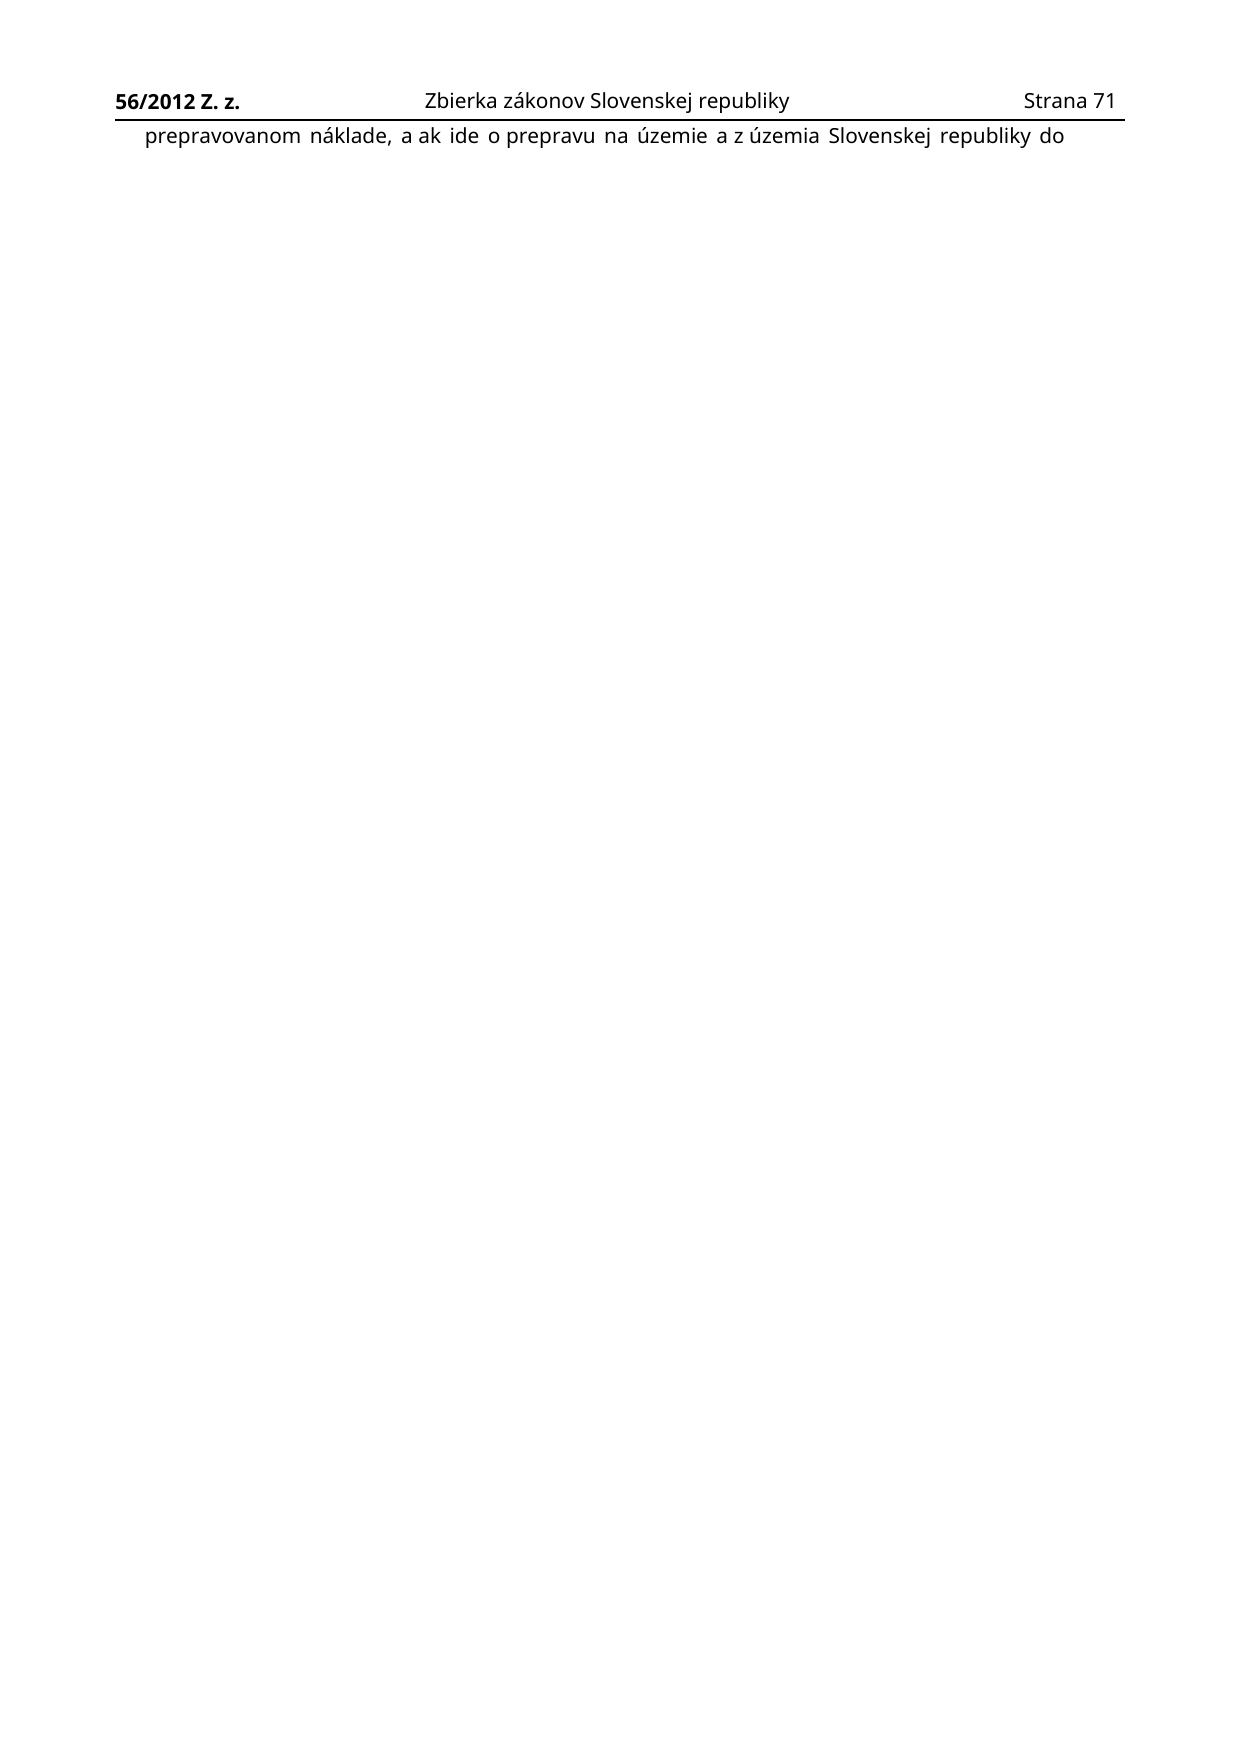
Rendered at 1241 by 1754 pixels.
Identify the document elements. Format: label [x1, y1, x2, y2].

list [115, 121, 1125, 149]
